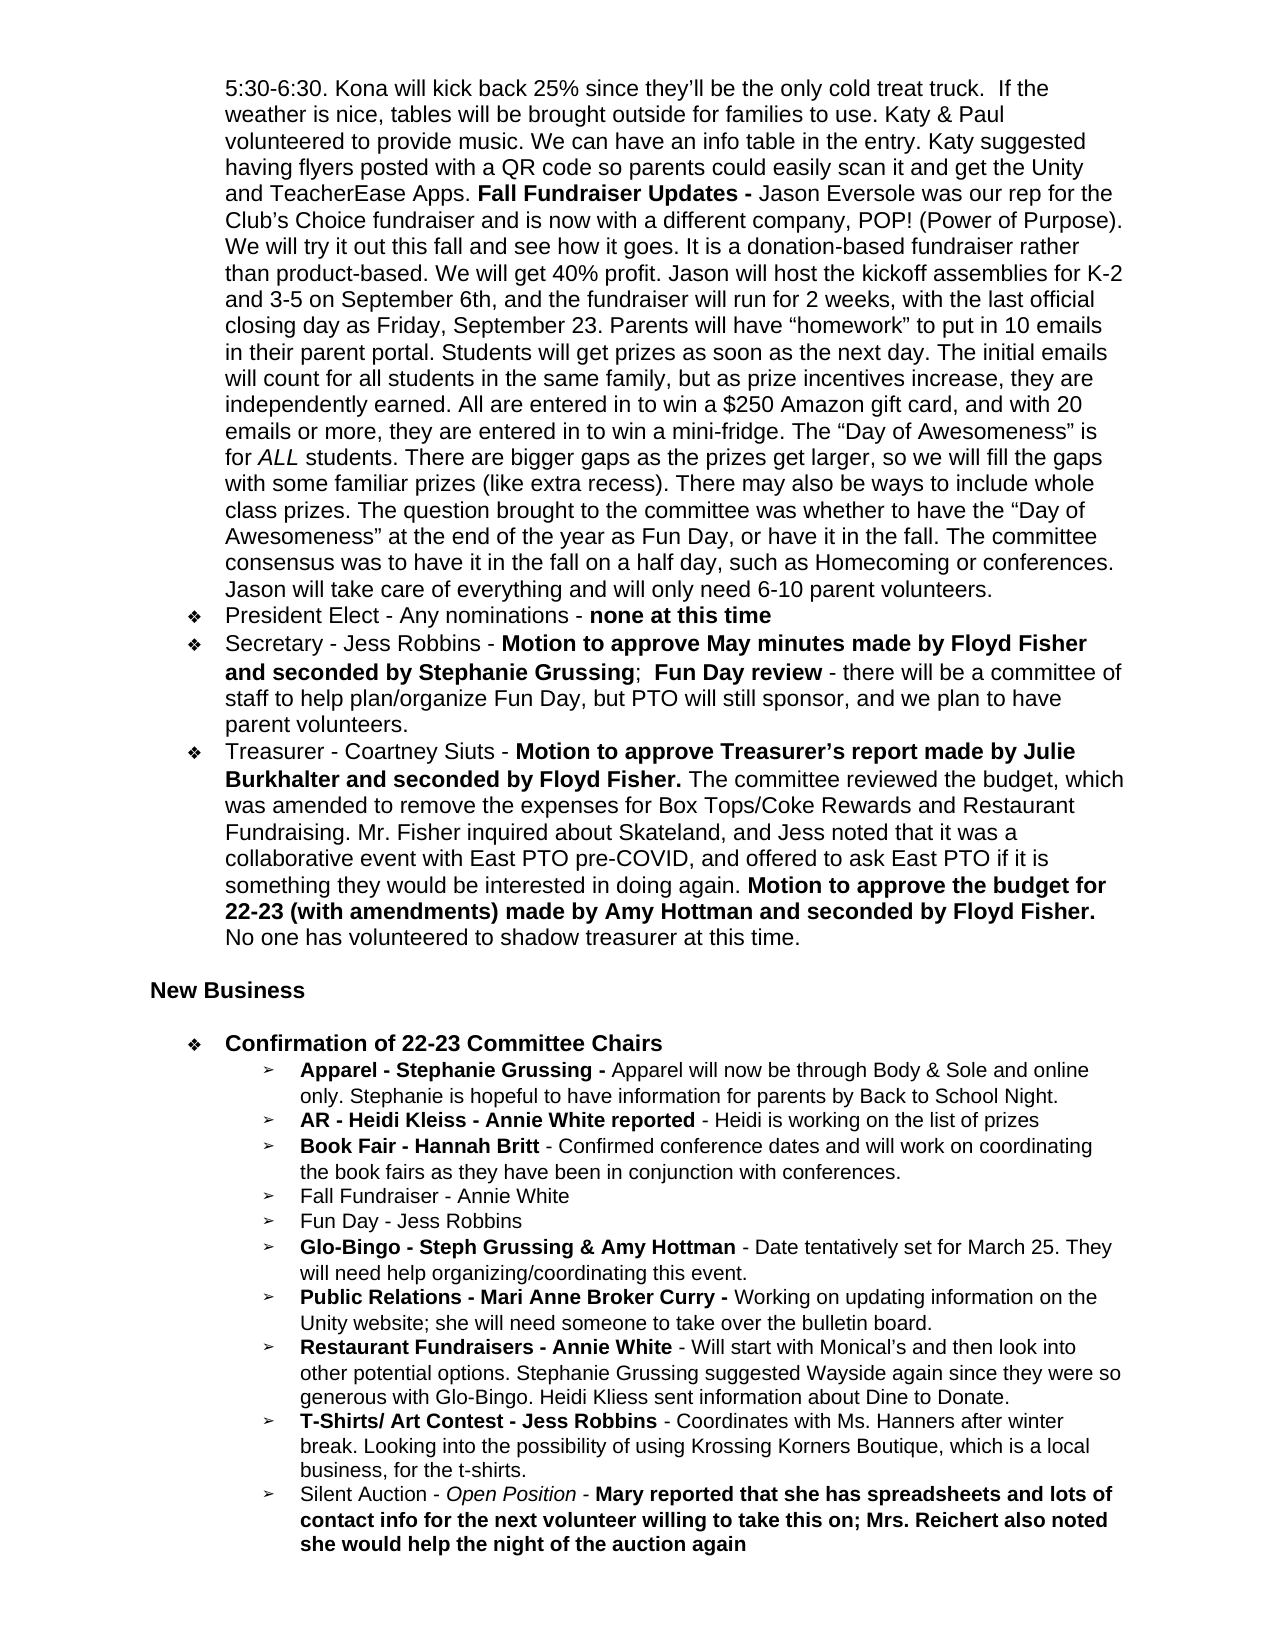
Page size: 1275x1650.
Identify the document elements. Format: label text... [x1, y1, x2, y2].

text New Business [150, 977, 1125, 1003]
list Treasurer - Coartney Siuts - Motion to approve Treasurer’s report made by Julie Burkhalter and seconded by Floyd Fisher. The committee reviewed the budget, which was amended to remove the expenses for Box Tops/Coke Rewards and Restaurant Fundraising. Mr. Fisher inquired about Skateland, and Jess noted that it was a collaborative event with East PTO pre-COVID, and offered to ask East PTO if it is something they would be interested in doing again. Motion to approve the budget for 22-23 (with amendments) made by Amy Hottman and seconded by Floyd Fisher. No one has volunteered to shadow treasurer at this time. [187, 738, 1125, 951]
list Glo-Bingo - Steph Grussing & Amy Hottman - Date tentatively set for March 25. They will need help organizing/coordinating this event. [262, 1235, 1125, 1285]
list Fun Day - Jess Robbins [262, 1209, 1125, 1235]
list President Elect - Any nominations - none at this time [187, 602, 1125, 630]
list T-Shirts/ Art Contest - Jess Robbins - Coordinates with Ms. Hanners after winter break. Looking into the possibility of using Krossing Korners Boutique, which is a local business, for the t-shirts. [262, 1408, 1125, 1482]
list Apparel - Stephanie Grussing - Apparel will now be through Body & Sole and online only. Stephanie is hopeful to have information for parents by Back to School Night. [262, 1058, 1125, 1108]
list Silent Auction - Open Position - Mary reported that she has spreadsheets and lots of contact info for the next volunteer willing to take this on; Mrs. Reichert also noted she would help the night of the auction again [262, 1482, 1125, 1556]
list Fall Fundraiser - Annie White [262, 1183, 1125, 1209]
list Confirmation of 22-23 Committee Chairs [187, 1030, 1125, 1058]
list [187, 75, 1125, 602]
list AR - Heidi Kleiss - Annie White reported - Heidi is working on the list of prizes [262, 1108, 1125, 1134]
list Restaurant Fundraisers - Annie White - Will start with Monical’s and then look into other potential options. Stephanie Grussing suggested Wayside again since they were so generous with Glo-Bingo. Heidi Kliess sent information about Dine to Donate. [262, 1335, 1125, 1408]
list Public Relations - Mari Anne Broker Curry - Working on updating information on the Unity website; she will need someone to take over the bulletin board. [262, 1285, 1125, 1335]
list Book Fair - Hannah Britt - Confirmed conference dates and will work on coordinating the book fairs as they have been in conjunction with conferences. [262, 1134, 1125, 1183]
list Secretary - Jess Robbins - Motion to approve May minutes made by Floyd Fisher and seconded by Stephanie Grussing; Fun Day review - there will be a committee of staff to help plan/organize Fun Day, but PTO will still sponsor, and we plan to have parent volunteers. [187, 630, 1125, 738]
